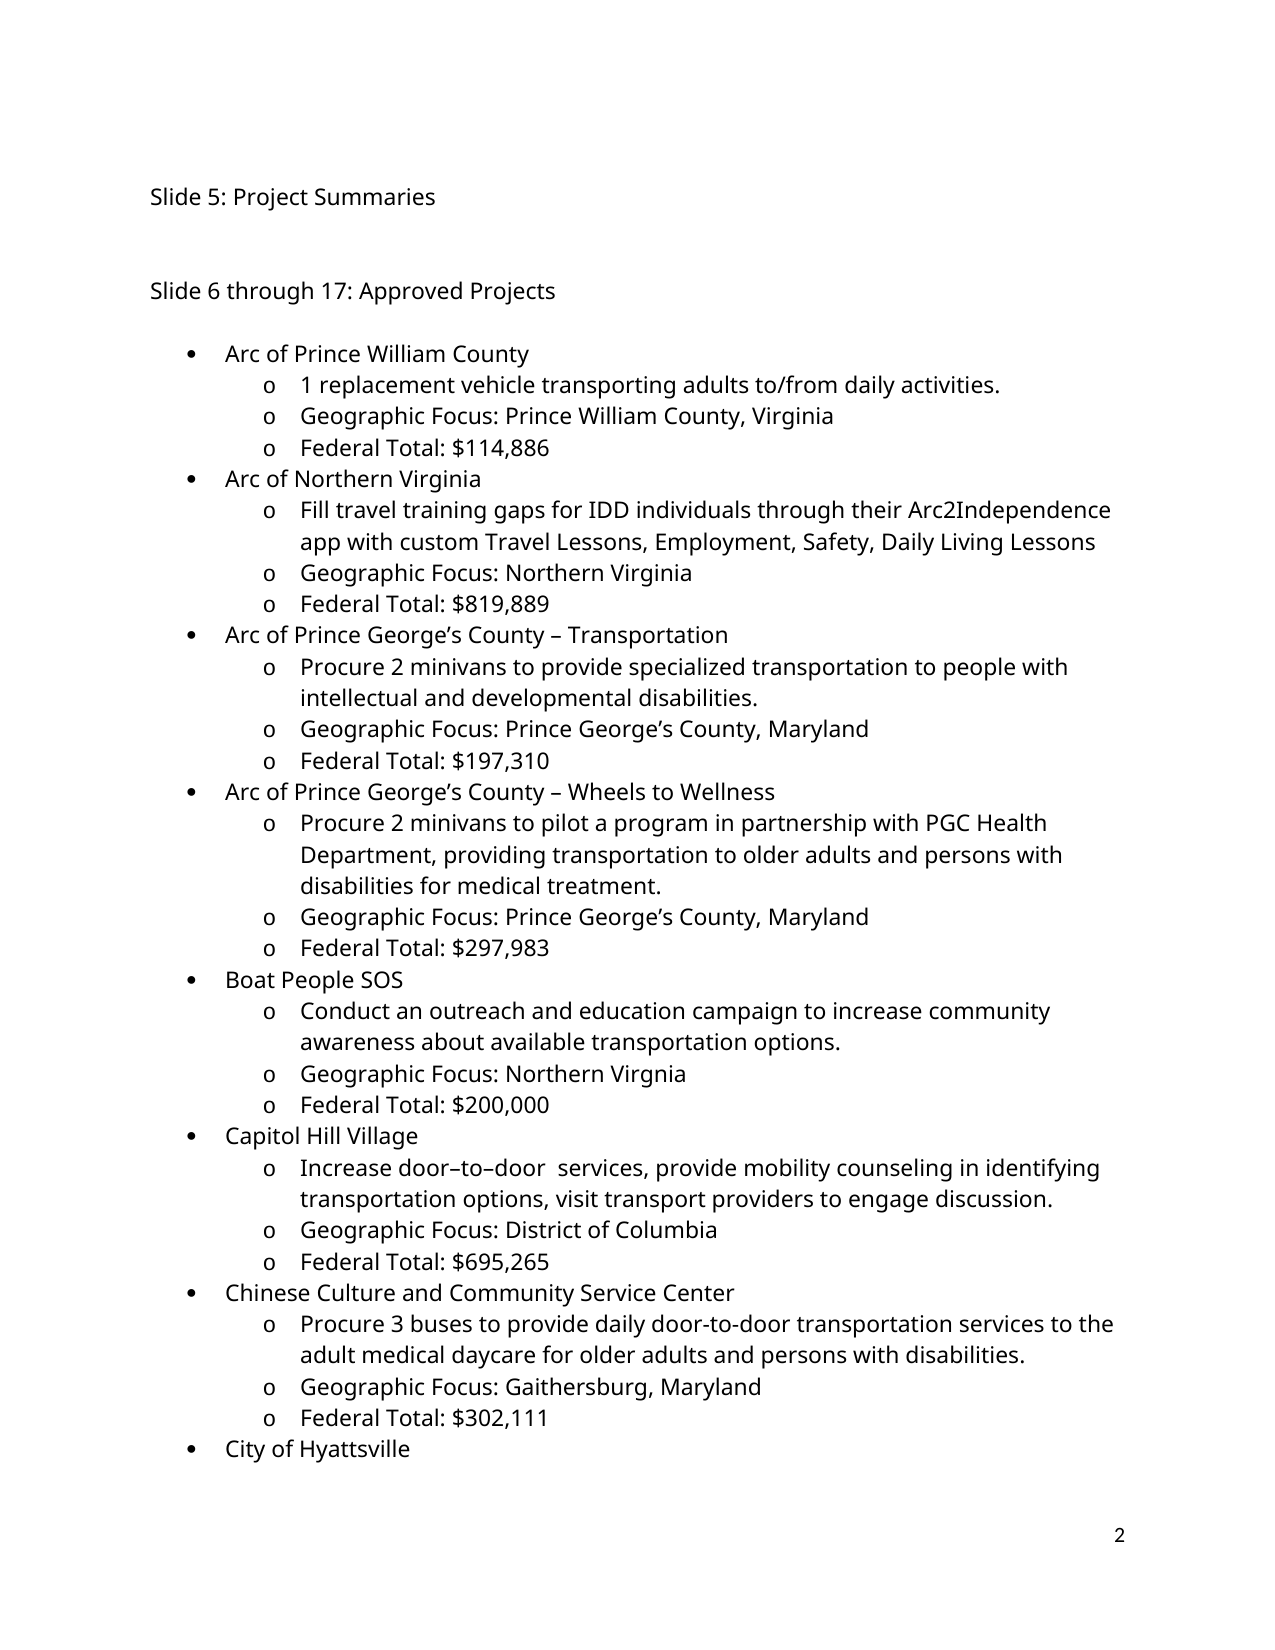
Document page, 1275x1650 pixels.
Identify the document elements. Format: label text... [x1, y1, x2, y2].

list Procure 2 minivans to pilot a program in partnership with PGC Health Department, providing transportation to older adults and persons with disabilities for medical treatment. [262, 807, 1125, 901]
list Conduct an outreach and education campaign to increase community awareness about available transportation options. [262, 995, 1125, 1058]
list Fill travel training gaps for IDD individuals through their Arc2Independence app with custom Travel Lessons, Employment, Safety, Daily Living Lessons [262, 494, 1125, 557]
list Geographic Focus: Prince George’s County, Maryland [262, 901, 1125, 932]
list Federal Total: $302,111 [262, 1402, 1125, 1433]
list Geographic Focus: Prince George’s County, Maryland [262, 713, 1125, 744]
list Federal Total: $819,889 [262, 588, 1125, 619]
list Geographic Focus: Northern Virgnia [262, 1058, 1125, 1089]
list Procure 3 buses to provide daily door-to-door transportation services to the adult medical daycare for older adults and persons with disabilities. [262, 1308, 1125, 1371]
list Federal Total: $695,265 [262, 1246, 1125, 1277]
list Geographic Focus: District of Columbia [262, 1214, 1125, 1246]
list City of Hyattsville [187, 1433, 1125, 1465]
list Federal Total: $297,983 [262, 932, 1125, 964]
list Arc of Northern Virginia [187, 463, 1125, 494]
text Slide 6 through 17: Approved Projects [150, 275, 1125, 306]
list Capitol Hill Village [187, 1120, 1125, 1152]
list Arc of Prince George’s County – Transportation [187, 619, 1125, 651]
list Increase door–to–door services, provide mobility counseling in identifying transportation options, visit transport providers to engage discussion. [262, 1152, 1125, 1214]
list Federal Total: $200,000 [262, 1089, 1125, 1120]
list Arc of Prince William County [187, 337, 1125, 369]
list Geographic Focus: Gaithersburg, Maryland [262, 1371, 1125, 1402]
list Procure 2 minivans to provide specialized transportation to people with intellectual and developmental disabilities. [262, 651, 1125, 713]
list Chinese Culture and Community Service Center [187, 1277, 1125, 1308]
list Federal Total: $197,310 [262, 744, 1125, 776]
text Slide 5: Project Summaries [150, 181, 1125, 212]
list Geographic Focus: Northern Virginia [262, 557, 1125, 588]
list Arc of Prince George’s County – Wheels to Wellness [187, 776, 1125, 807]
list Boat People SOS [187, 964, 1125, 995]
list Federal Total: $114,886 [262, 431, 1125, 463]
list 1 replacement vehicle transporting adults to/from daily activities. [262, 369, 1125, 400]
list Geographic Focus: Prince William County, Virginia [262, 400, 1125, 431]
